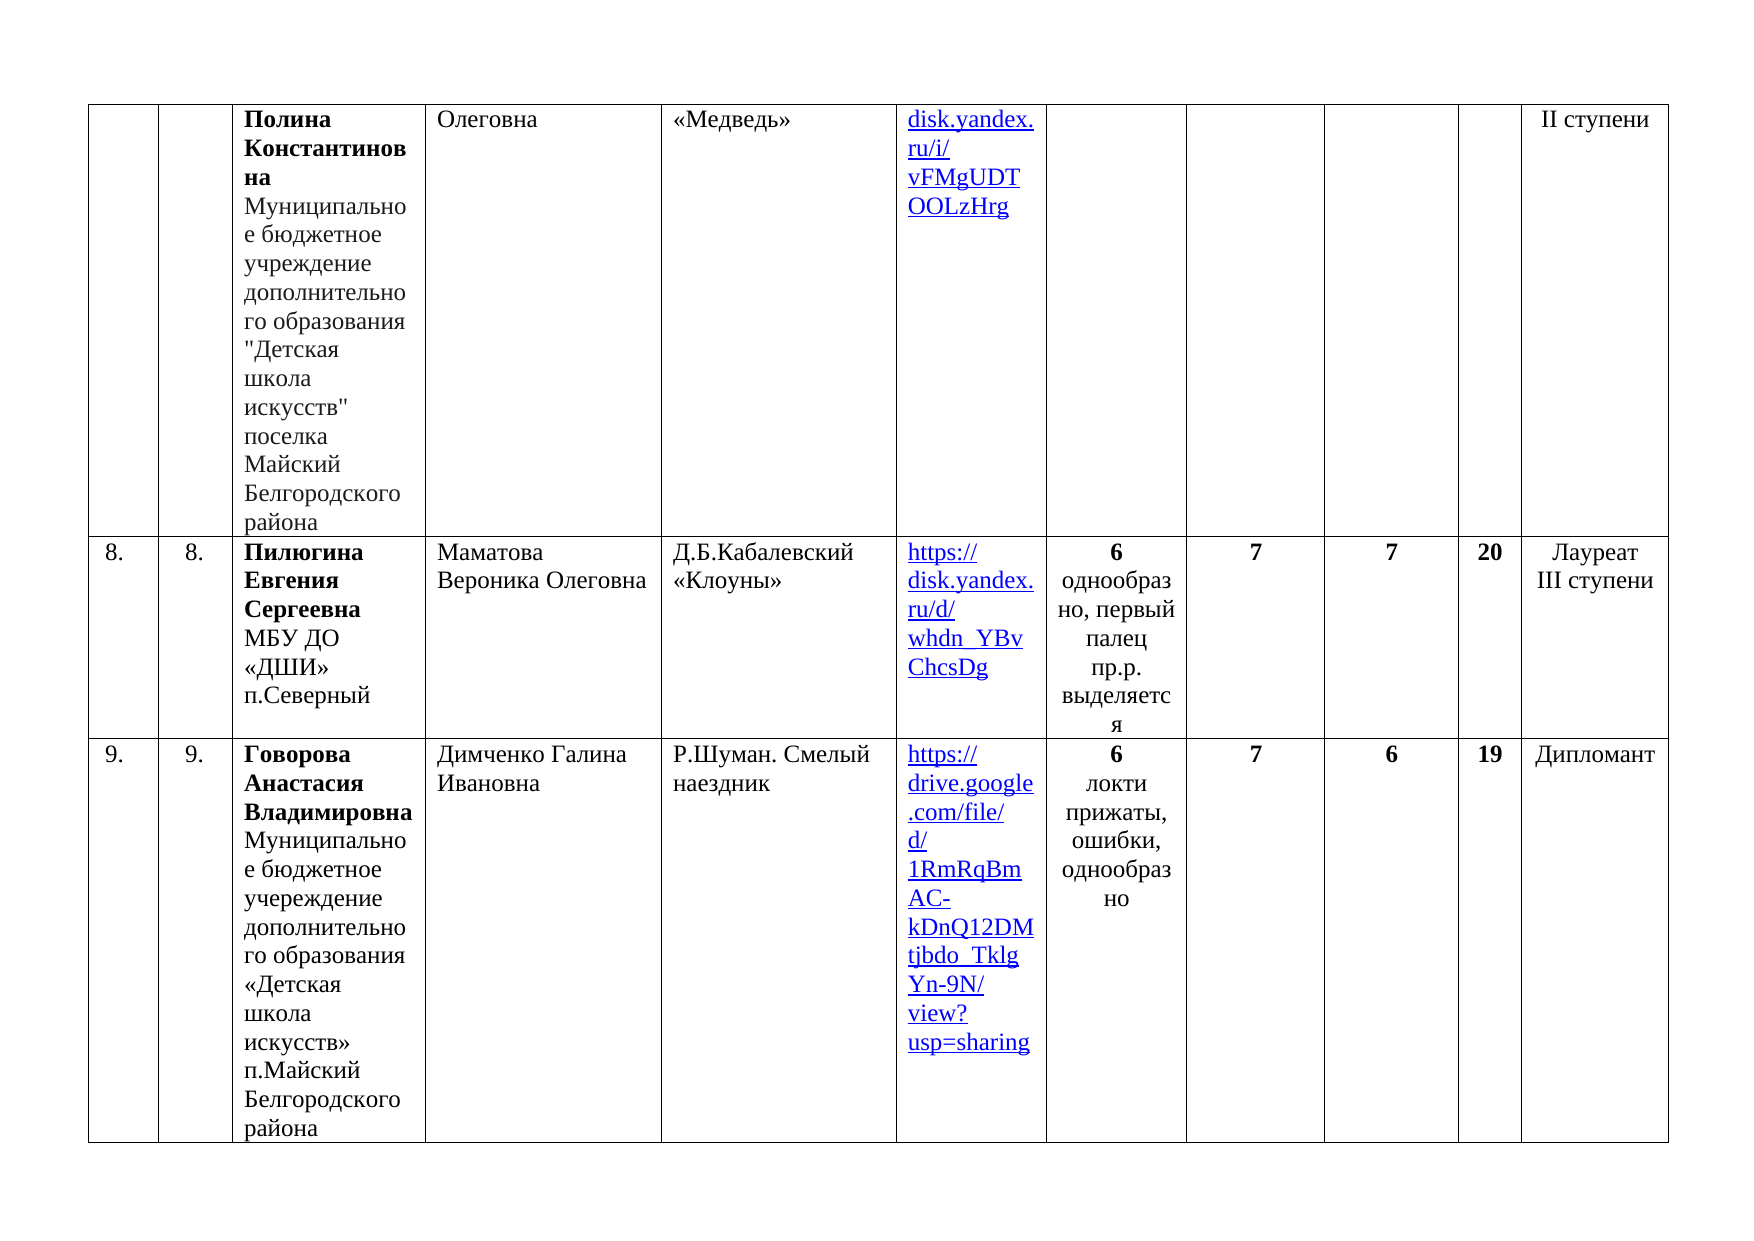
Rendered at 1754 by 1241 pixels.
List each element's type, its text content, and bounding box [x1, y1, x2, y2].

table_cell https://disk.yandex.ru/d/whdn_YBvChcsDg [897, 537, 1046, 738]
table_cell 6 локти прижаты, ошибки, однообразно [1047, 739, 1186, 1142]
table_cell Р.Шуман. Смелый наездник [662, 739, 896, 1142]
table_cell [159, 105, 232, 536]
table_cell 6 [1325, 739, 1458, 1142]
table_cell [897, 105, 1046, 536]
table_cell Говорова Анастасия Владимировна Муниципальное бюджетное учереждение дополнительного образования «Детская школа искусств» п.Майский Белгородского района [233, 739, 425, 1142]
table_cell https://drive.google.com/file/d/1RmRqBmAC-kDnQ12DMtjbdo_TklgYn-9N/view?usp=sharing [897, 739, 1046, 1142]
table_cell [233, 105, 425, 536]
table_cell [159, 739, 232, 1142]
table_cell 20 [1459, 537, 1521, 738]
table_cell 7 [1325, 537, 1458, 738]
table_cell Д.Б.Кабалевский «Клоуны» [662, 537, 896, 738]
table_cell [159, 537, 232, 738]
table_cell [426, 105, 661, 536]
table_cell 7 [1187, 105, 1324, 536]
table_cell 25 [1459, 105, 1521, 536]
table_cell 19 [1459, 739, 1521, 1142]
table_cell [426, 739, 661, 1142]
table_cell 6 однообразно, первый палец пр.р. выделяется [1047, 537, 1186, 738]
table_cell Пилюгина Евгения Сергеевна МБУ ДО «ДШИ» п.Северный [233, 537, 425, 738]
table_cell Дипломант [1522, 739, 1668, 1142]
table_cell Маматова Вероника Олеговна [426, 537, 661, 738]
table_cell 7 [1187, 739, 1324, 1142]
table_cell 7 [1187, 537, 1324, 738]
table_cell Лауреат II ступени [1522, 105, 1668, 536]
table_cell Лауреат III ступени [1522, 537, 1668, 738]
table_cell [89, 739, 158, 1142]
table_cell [89, 105, 158, 536]
table_cell 9 [1047, 105, 1186, 536]
table_cell Г.Галынин «Медведь» [662, 105, 896, 536]
table_cell [89, 537, 158, 738]
table_cell 9 [1325, 105, 1458, 536]
